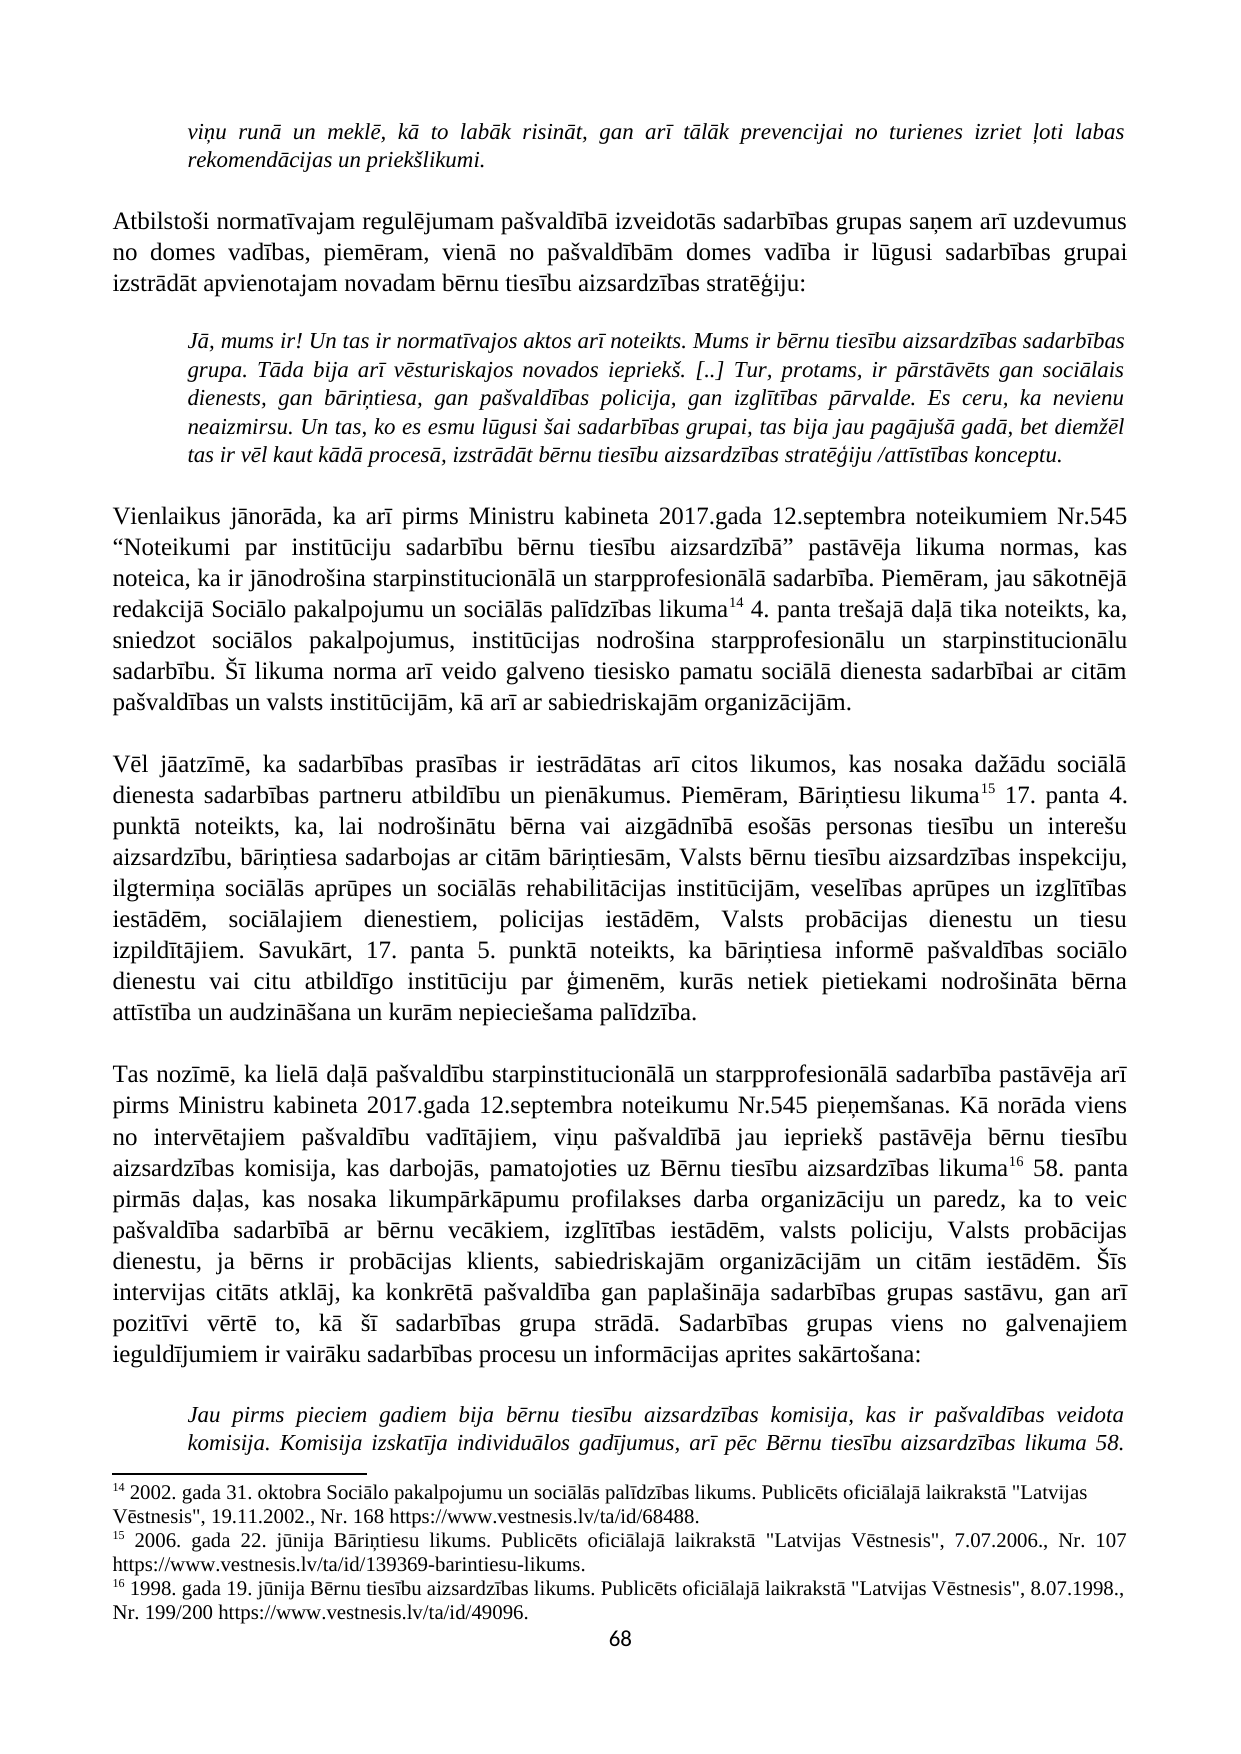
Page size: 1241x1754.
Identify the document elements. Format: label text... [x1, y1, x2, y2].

text Tas nozīmē, ka lielā daļā pašvaldību starpinstitucionālā un starpprofesionālā sadarbība pastāvēja arī pirms Ministru kabineta 2017.gada 12.septembra noteikumu Nr.545 pieņemšanas. Kā norāda viens no intervētajiem pašvaldību vadītājiem, viņu pašvaldībā jau iepriekš pastāvēja bērnu tiesību aizsardzības komisija, kas darbojās, pamatojoties uz Bērnu tiesību aizsardzības likuma 58. panta pirmās daļas, kas nosaka likumpārkāpumu profilakses darba organizāciju un paredz, ka to veic pašvaldība sadarbībā ar bērnu vecākiem, izglītības iestādēm, valsts policiju, Valsts probācijas dienestu, ja bērns ir probācijas klients, sabiedriskajām organizācijām un citām iestādēm. Šīs intervijas citāts atklāj, ka konkrētā pašvaldība gan paplašināja sadarbības grupas sastāvu, gan arī pozitīvi vērtē to, kā šī sadarbības grupa strādā. Sadarbības grupas viens no galvenajiem ieguldījumiem ir vairāku sadarbības procesu un informācijas aprites sakārtošana: [112, 1059, 1128, 1368]
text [187, 118, 1128, 173]
text Vienlaikus jānorāda, ka arī pirms Ministru kabineta 2017.gada 12.septembra noteikumiem Nr.545 “Noteikumi par institūciju sadarbību bērnu tiesību aizsardzībā” pastāvēja likuma normas, kas noteica, ka ir jānodrošina starpinstitucionālā un starpprofesionālā sadarbība. Piemēram, jau sākotnējā redakcijā Sociālo pakalpojumu un sociālās palīdzības likuma 4. panta trešajā daļā tika noteikts, ka, sniedzot sociālos pakalpojumus, institūcijas nodrošina starpprofesionālu un starpinstitucionālu sadarbību. Šī likuma norma arī veido galveno tiesisko pamatu sociālā dienesta sadarbībai ar citām pašvaldības un valsts institūcijām, kā arī ar sabiedriskajām organizācijām. [112, 501, 1128, 716]
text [187, 1401, 1128, 1456]
text Vēl jāatzīmē, ka sadarbības prasības ir iestrādātas arī citos likumos, kas nosaka dažādu sociālā dienesta sadarbības partneru atbildību un pienākumus. Piemēram, Bāriņtiesu likuma 17. panta 4. punktā noteikts, ka, lai nodrošinātu bērna vai aizgādnībā esošās personas tiesību un interešu aizsardzību, bāriņtiesa sadarbojas ar citām bāriņtiesām, Valsts bērnu tiesību aizsardzības inspekciju, ilgtermiņa sociālās aprūpes un sociālās rehabilitācijas institūcijām, veselības aprūpes un izglītības iestādēm, sociālajiem dienestiem, policijas iestādēm, Valsts probācijas dienestu un tiesu izpildītājiem. Savukārt, 17. panta 5. punktā noteikts, ka bāriņtiesa informē pašvaldības sociālo dienestu vai citu atbildīgo institūciju par ģimenēm, kurās netiek pietiekami nodrošināta bērna attīstība un audzināšana un kurām nepieciešama palīdzība. [112, 749, 1128, 1026]
text Atbilstoši normatīvajam regulējumam pašvaldībā izveidotās sadarbības grupas saņem arī uzdevumus no domes vadības, piemēram, vienā no pašvaldībām domes vadība ir lūgusi sadarbības grupai izstrādāt apvienotajam novadam bērnu tiesību aizsardzības stratēģiju: [112, 206, 1128, 297]
text Jā, mums ir! Un tas ir normatīvajos aktos arī noteikts. Mums ir bērnu tiesību aizsardzības sadarbības grupa. Tāda bija arī vēsturiskajos novados iepriekš. [..] Tur, protams, ir pārstāvēts gan sociālais dienests, gan bāriņtiesa, gan pašvaldības policija, gan izglītības pārvalde. Es ceru, ka nevienu neaizmirsu. Un tas, ko es esmu lūgusi šai sadarbības grupai, tas bija jau pagājušā gadā, bet diemžēl tas ir vēl kaut kādā procesā, izstrādāt bērnu tiesību aizsardzības stratēģiju /attīstības konceptu. [187, 328, 1128, 468]
